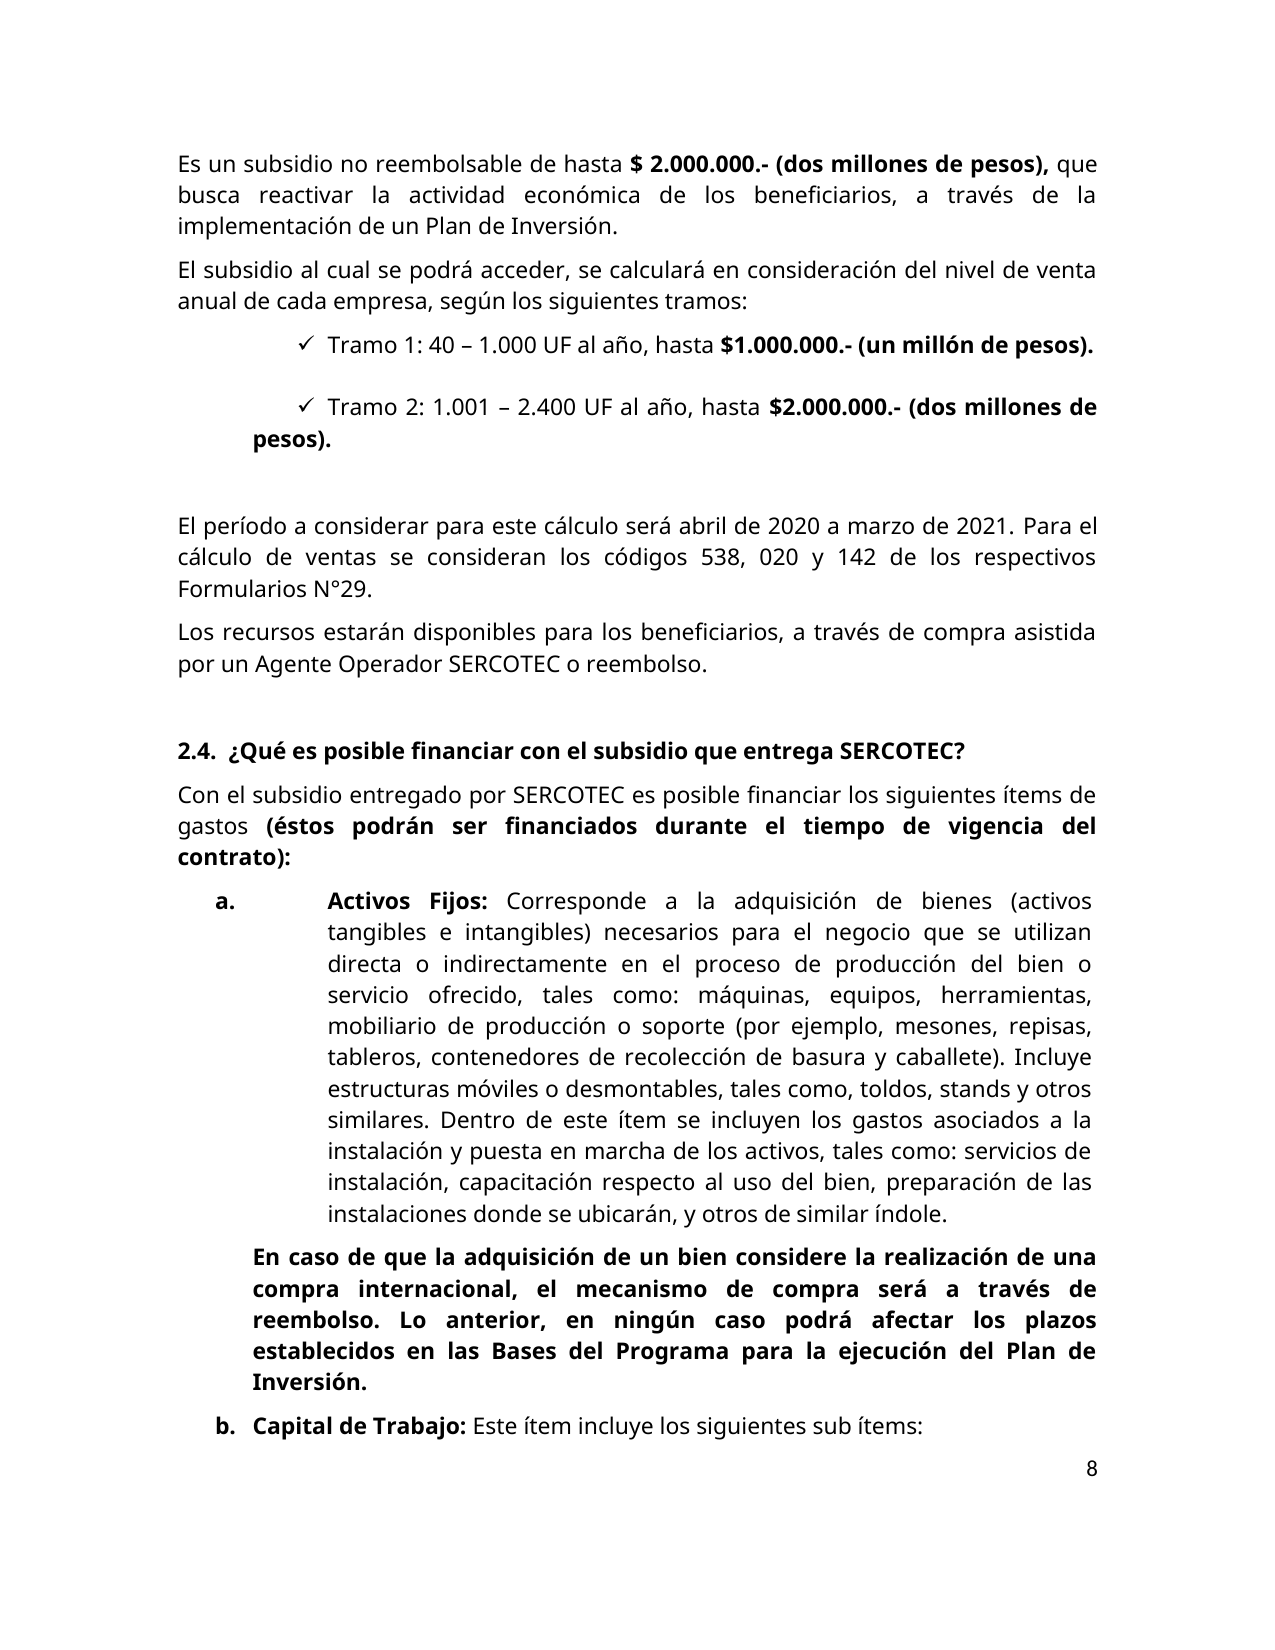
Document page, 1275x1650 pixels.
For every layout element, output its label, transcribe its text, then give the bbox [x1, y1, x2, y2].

list En caso de que la adquisición de un bien considere la realización de una compra internacional, el mecanismo de compra será a través de reembolso. Lo anterior, en ningún caso podrá afectar los plazos establecidos en las Bases del Programa para la ejecución del Plan de Inversión. [252, 1241, 1098, 1398]
list Tramo 1: 40 – 1.000 UF al año, hasta $1.000.000.- (un millón de pesos). [252, 329, 1098, 360]
text Es un subsidio no reembolsable de hasta $ 2.000.000.- (dos millones de pesos), que busca reactivar la actividad económica de los beneficiarios, a través de la implementación de un Plan de Inversión. [102, 148, 1098, 241]
text Los recursos estarán disponibles para los beneficiarios, a través de compra asistida por un Agente Operador SERCOTEC o reembolso. [177, 616, 1098, 679]
list Tramo 2: 1.001 – 2.400 UF al año, hasta $2.000.000.- (dos millones de pesos). [252, 391, 1098, 454]
text Con el subsidio entregado por SERCOTEC es posible financiar los siguientes ítems de gastos (éstos podrán ser financiados durante el tiempo de vigencia del contrato): [177, 779, 1098, 873]
list Capital de Trabajo: Este ítem incluye los siguientes sub ítems: [215, 1410, 1098, 1441]
text El subsidio al cual se podrá acceder, se calculará en consideración del nivel de venta anual de cada empresa, según los siguientes tramos: [102, 254, 1098, 316]
text 2.4. ¿Qué es posible financiar con el subsidio que entrega SERCOTEC? [177, 735, 1098, 766]
list Activos Fijos: Corresponde a la adquisición de bienes (activos tangibles e intangibles) necesarios para el negocio que se utilizan directa o indirectamente en el proceso de producción del bien o servicio ofrecido, tales como: máquinas, equipos, herramientas, mobiliario de producción o soporte (por ejemplo, mesones, repisas, tableros, contenedores de recolección de basura y caballete). Incluye estructuras móviles o desmontables, tales como, toldos, stands y otros similares. Dentro de este ítem se incluyen los gastos asociados a la instalación y puesta en marcha de los activos, tales como: servicios de instalación, capacitación respecto al uso del bien, preparación de las instalaciones donde se ubicarán, y otros de similar índole. [215, 885, 1093, 1229]
text El período a considerar para este cálculo será abril de 2020 a marzo de 2021. Para el cálculo de ventas se consideran los códigos 538, 020 y 142 de los respectivos Formularios N°29. [177, 510, 1098, 604]
